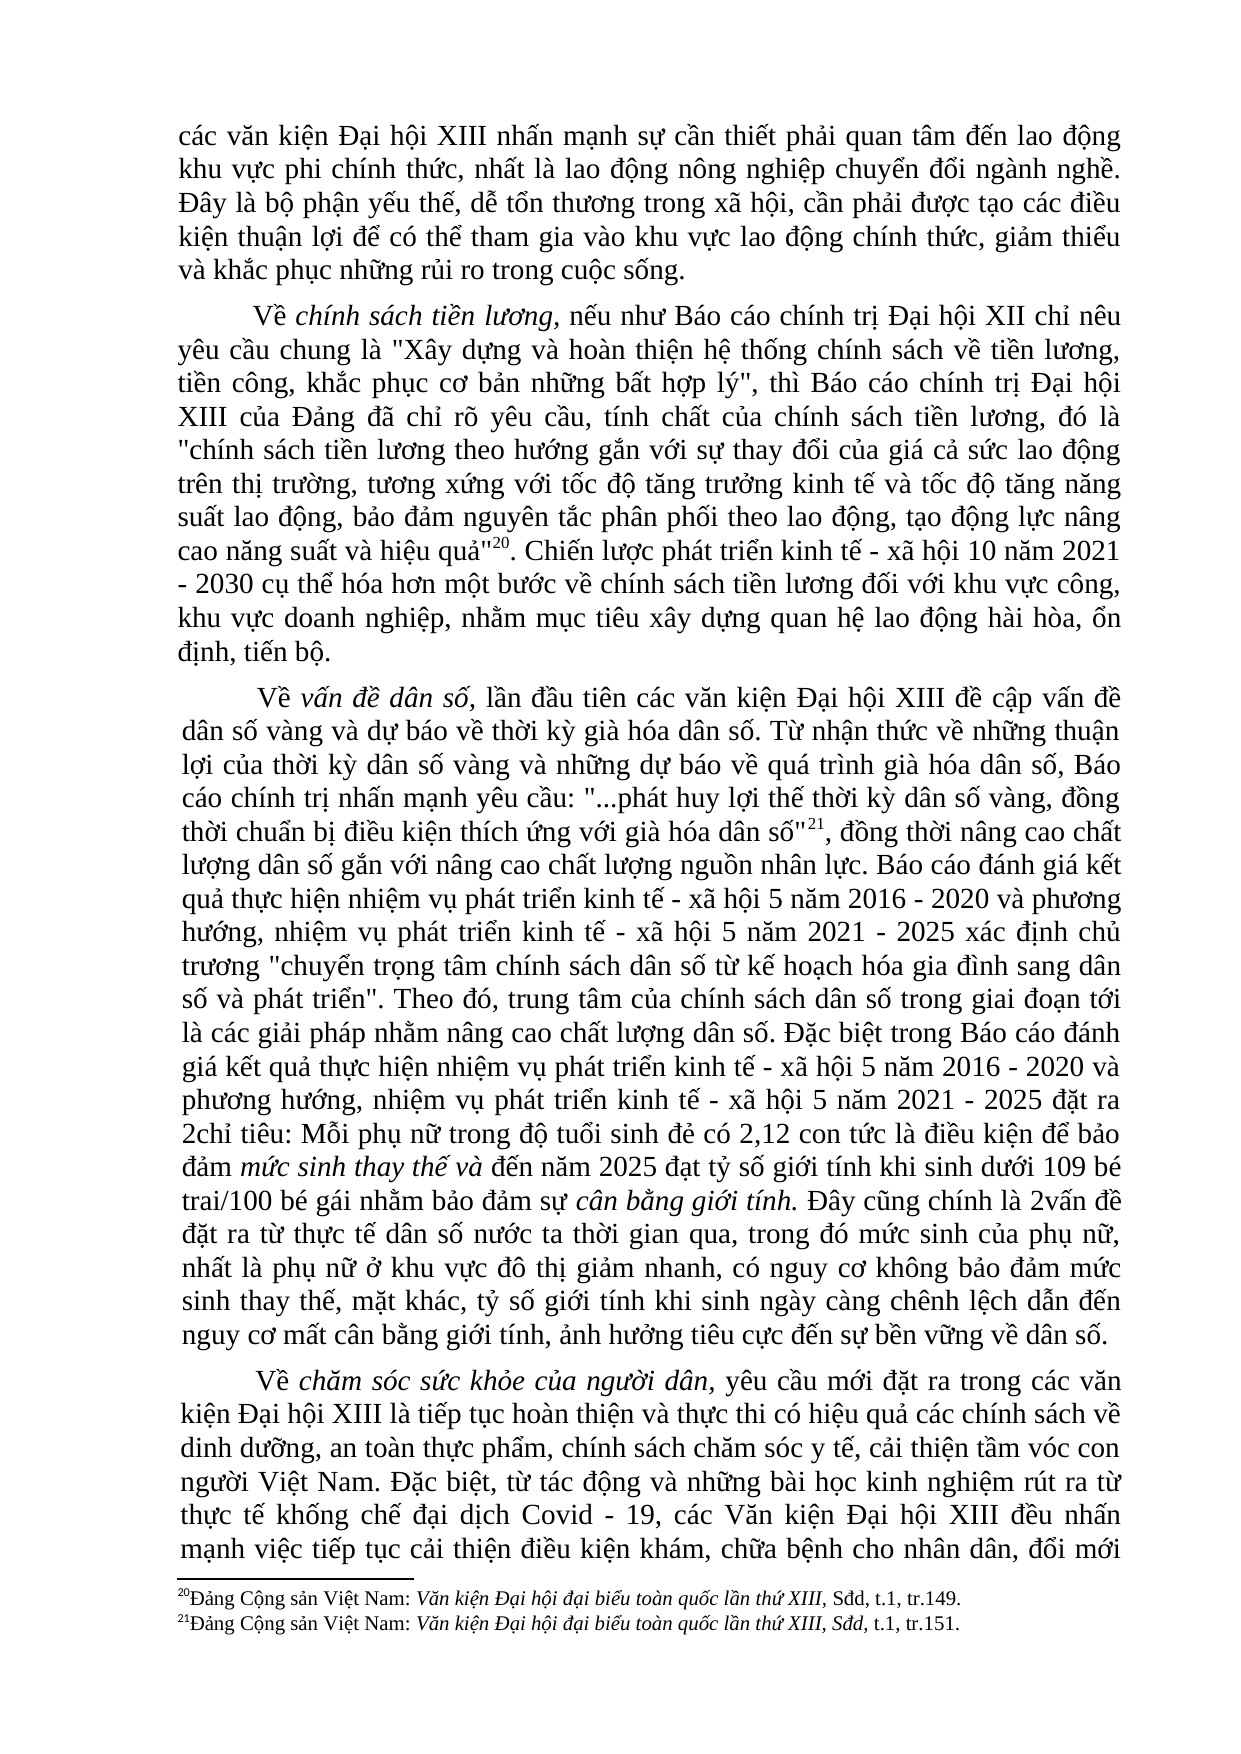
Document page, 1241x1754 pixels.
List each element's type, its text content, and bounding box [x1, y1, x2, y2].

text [178, 118, 1122, 286]
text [180, 1363, 1122, 1564]
text Về vấn đề dân số, lần đầu tiên các văn kiện Đại hội XIII đề cập vấn đề dân số vàng và dự báo về thời kỳ già hóa dân số. Từ nhận thức về những thuận lợi của thời kỳ dân số vàng và những dự báo về quá trình già hóa dân số, Báo cáo chính trị nhấn mạnh yêu cầu: "...phát huy lợi thế thời kỳ dân số vàng, đồng thời chuẩn bị điều kiện thích ứng với già hóa dân số", đồng thời nâng cao chất lượng dân số gắn với nâng cao chất lượng nguồn nhân lực. Báo cáo đánh giá kết quả thực hiện nhiệm vụ phát triển kinh tế - xã hội 5 năm 2016 - 2020 và phương hướng, nhiệm vụ phát triển kinh tế - xã hội 5 năm 2021 - 2025 xác định chủ trương "chuyển trọng tâm chính sách dân số từ kế hoạch hóa gia đình sang dân số và phát triển". Theo đó, trung tâm của chính sách dân số trong giai đoạn tới là các giải pháp nhằm nâng cao chất lượng dân số. Đặc biệt trong Báo cáo đánh giá kết quả thực hiện nhiệm vụ phát triển kinh tế - xã hội 5 năm 2016 - 2020 và phương hướng, nhiệm vụ phát triển kinh tế - xã hội 5 năm 2021 - 2025 đặt ra 2chỉ tiêu: Mỗi phụ nữ trong độ tuổi sinh đẻ có 2,12 con tức là điều kiện để bảo đảm mức sinh thay thế và đến năm 2025 đạt tỷ số giới tính khi sinh dưới 109 bé trai/100 bé gái nhằm bảo đảm sự cân bằng giới tính. Đây cũng chính là 2vấn đề đặt ra từ thực tế dân số nước ta thời gian qua, trong đó mức sinh của phụ nữ, nhất là phụ nữ ở khu vực đô thị giảm nhanh, có nguy cơ không bảo đảm mức sinh thay thế, mặt khác, tỷ số giới tính khi sinh ngày càng chênh lệch dẫn đến nguy cơ mất cân bằng giới tính, ảnh hưởng tiêu cực đến sự bền vững về dân số. [182, 680, 1122, 1351]
text Về chính sách tiền lương, nếu như Báo cáo chính trị Đại hội XII chỉ nêu yêu cầu chung là "Xây dựng và hoàn thiện hệ thống chính sách về tiền lương, tiền công, khắc phục cơ bản những bất hợp lý", thì Báo cáo chính trị Đại hội XIII của Đảng đã chỉ rõ yêu cầu, tính chất của chính sách tiền lương, đó là "chính sách tiền lương theo hướng gắn với sự thay đổi của giá cả sức lao động trên thị trường, tương xứng với tốc độ tăng trưởng kinh tế và tốc độ tăng năng suất lao động, bảo đảm nguyên tắc phân phối theo lao động, tạo động lực nâng cao năng suất và hiệu quả". Chiến lược phát triển kinh tế - xã hội 10 năm 2021 - 2030 cụ thể hóa hơn một bước về chính sách tiền lương đối với khu vực công, khu vực doanh nghiệp, nhằm mục tiêu xây dựng quan hệ lao động hài hòa, ổn định, tiến bộ. [177, 298, 1122, 667]
